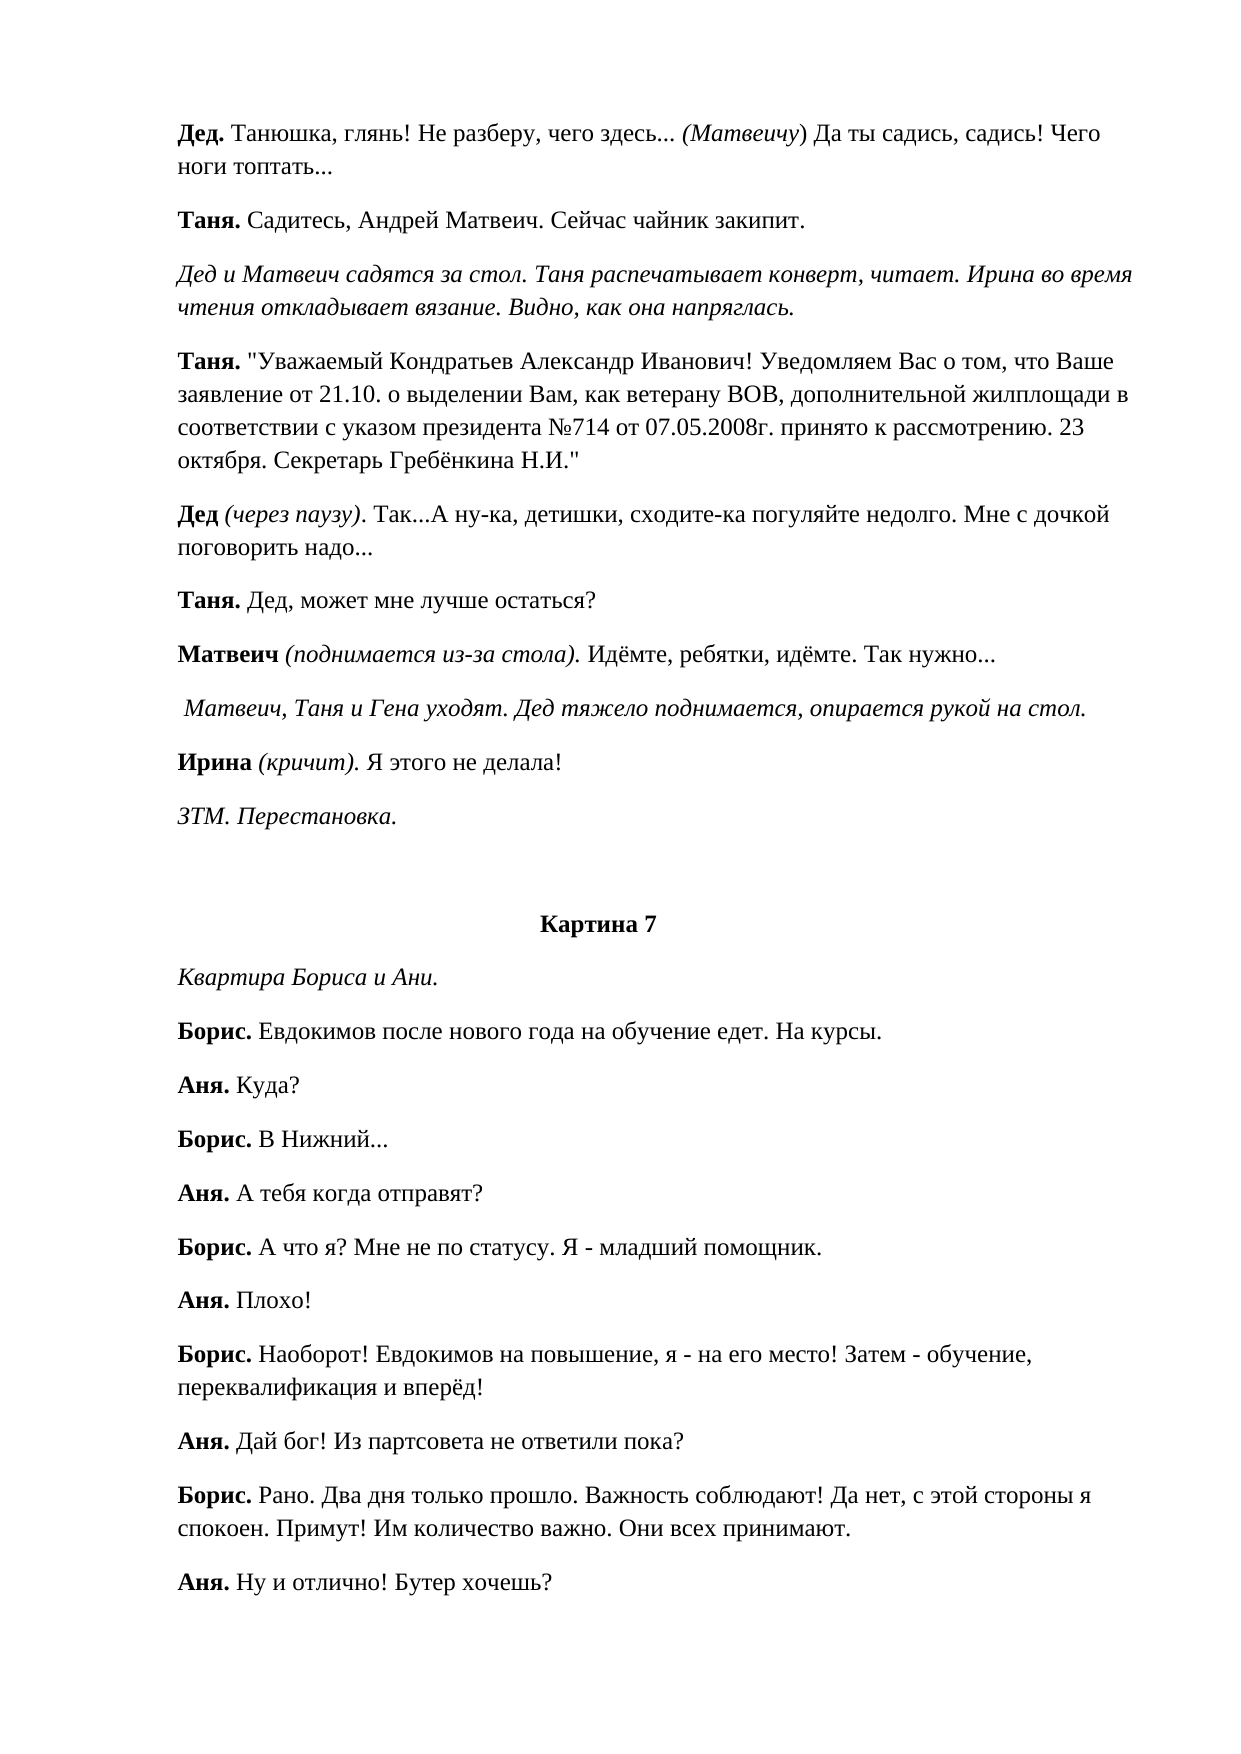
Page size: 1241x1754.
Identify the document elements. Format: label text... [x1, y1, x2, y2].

text Матвеич (поднимается из-за стола). Идёмте, ребятки, идёмте. Так нужно... [177, 639, 1152, 668]
text Борис. А что я? Мне не по статусу. Я - младший помощник. [177, 1232, 1152, 1261]
text Ирина (кричит). Я этого не делала! [177, 747, 1152, 776]
text Аня. Куда? [177, 1070, 1152, 1099]
text Борис. Евдокимов после нового года на обучение едет. На курсы. [177, 1016, 1152, 1045]
text Матвеич, Таня и Гена уходят. Дед тяжело поднимается, опирается рукой на стол. [177, 693, 1152, 722]
text Дед. Танюшка, глянь! Не разберу, чего здесь... (Матвеичу) Да ты садись, садись! Чего ноги топтать... [177, 118, 1152, 180]
text Борис. Наоборот! Евдокимов на повышение, я - на его место! Затем - обучение, переквалификация и вперёд! [177, 1339, 1152, 1401]
text Борис. В Нижний... [177, 1124, 1152, 1153]
text Квартира Бориса и Ани. [177, 962, 1152, 991]
text Аня. А тебя когда отправят? [177, 1178, 1152, 1207]
text Таня. "Уважаемый Кондратьев Александр Иванович! Уведомляем Вас о том, что Ваше заявление от 21.10. о выделении Вам, как ветерану ВОВ, дополнительной жилплощади в соответствии с указом президента №714 от 07.05.2008г. принято к рассмотрению. 23 октября. Секретарь Гребёнкина Н.И." [177, 346, 1152, 473]
text Аня. Ну и отлично! Бутер хочешь? [177, 1567, 1152, 1596]
text Таня. Садитесь, Андрей Матвеич. Сейчас чайник закипит. [177, 205, 1152, 234]
text ЗТМ. Перестановка. [177, 801, 1152, 830]
text Борис. Рано. Два дня только прошло. Важность соблюдают! Да нет, с этой стороны я спокоен. Примут! Им количество важно. Они всех принимают. [177, 1480, 1152, 1542]
text Дед и Матвеич садятся за стол. Таня распечатывает конверт, читает. Ирина во время чтения откладывает вязание. Видно, как она напряглась. [177, 259, 1152, 321]
text Аня. Плохо! [177, 1286, 1152, 1314]
text Картина 7 [177, 909, 1152, 937]
text Дед (через паузу). Так...А ну-ка, детишки, сходите-ка погуляйте недолго. Мне с дочкой поговорить надо... [177, 499, 1152, 560]
text Таня. Дед, может мне лучше остаться? [177, 586, 1152, 614]
text Аня. Дай бог! Из партсовета не ответили пока? [177, 1426, 1152, 1455]
